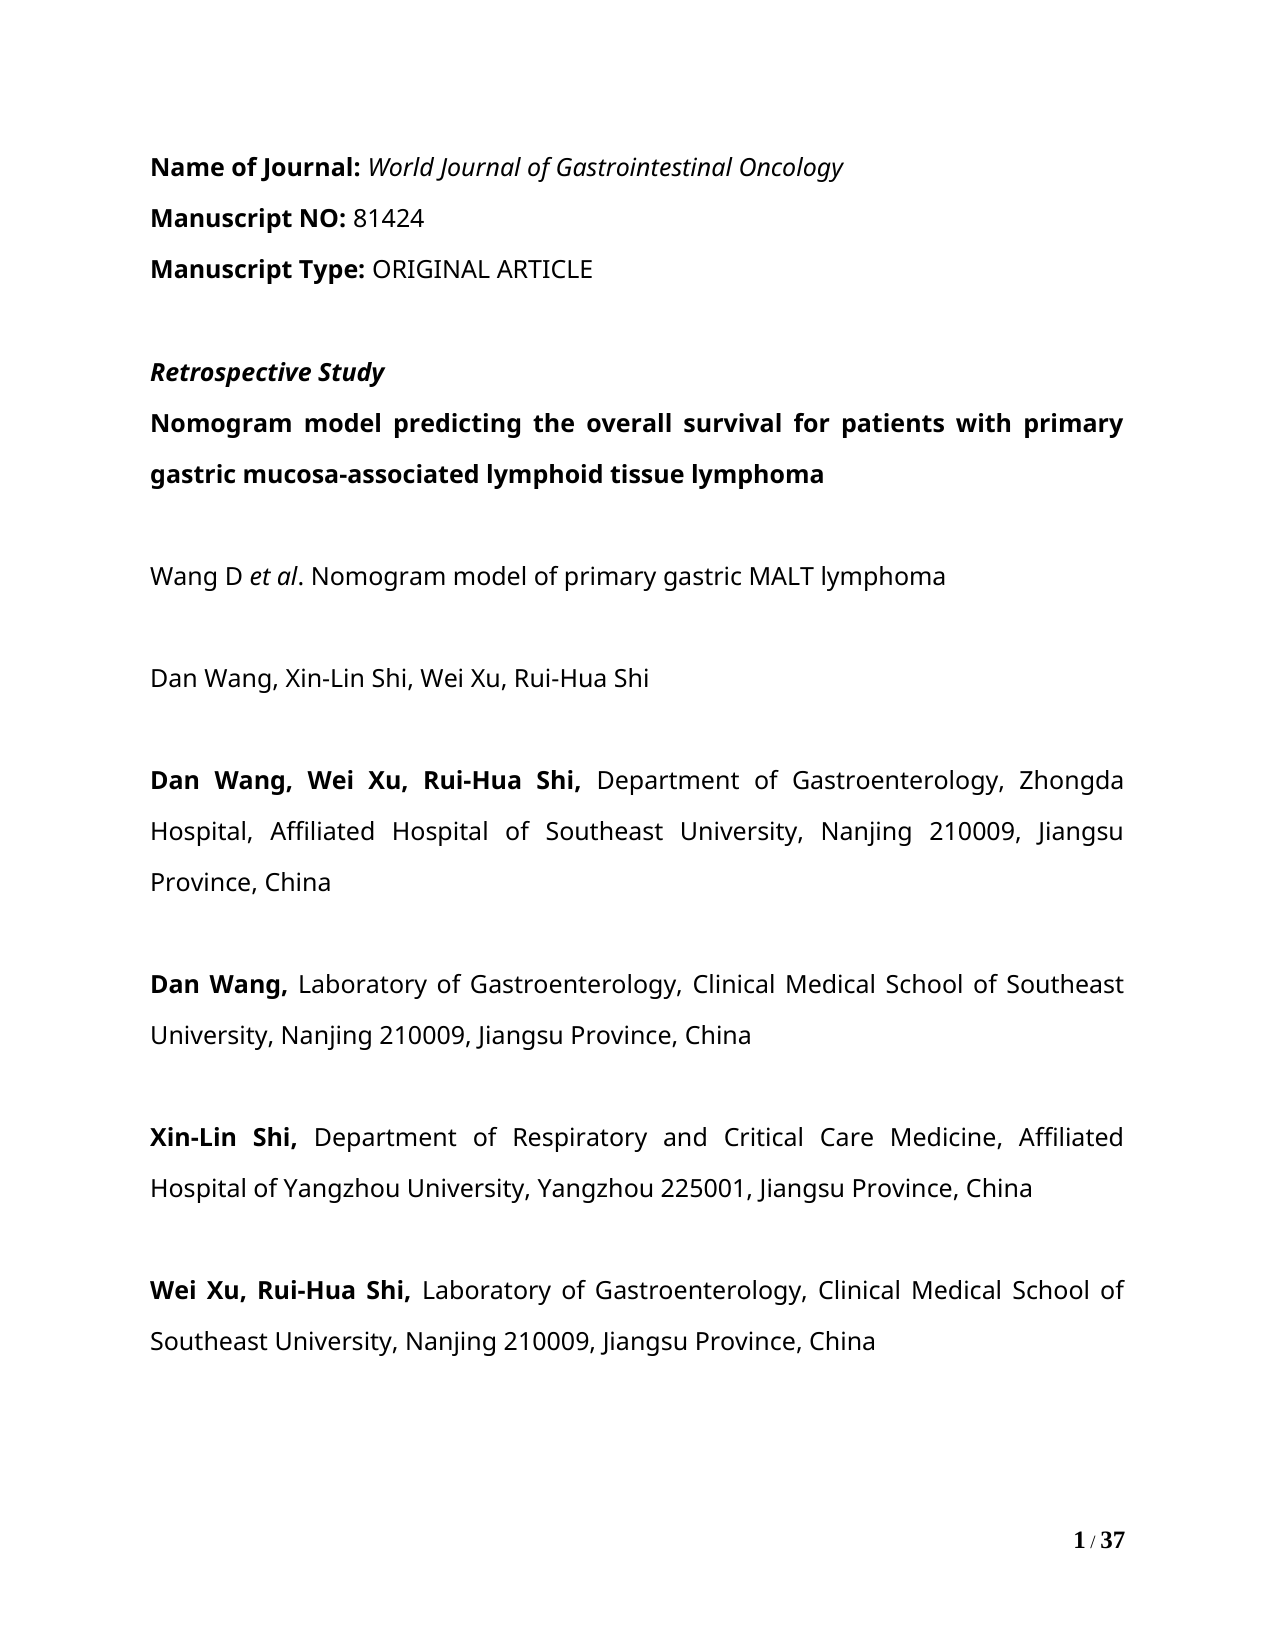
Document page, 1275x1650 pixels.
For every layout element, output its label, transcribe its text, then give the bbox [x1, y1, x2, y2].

text Manuscript Type: ORIGINAL ARTICLE [150, 252, 1125, 286]
text Retrospective Study [150, 354, 1125, 388]
text Dan Wang, Xin-Lin Shi, Wei Xu, Rui-Hua Shi [150, 660, 1125, 694]
text Name of Journal: World Journal of Gastrointestinal Oncology [150, 150, 1125, 184]
text Wei Xu, Rui-Hua Shi, Laboratory of Gastroenterology, Clinical Medical School of Southeast University, Nanjing 210009, Jiangsu Province, China [150, 1273, 1125, 1358]
text Wang D et al. Nomogram model of primary gastric MALT lymphoma [150, 558, 1125, 592]
text Xin-Lin Shi, Department of Respiratory and Critical Care Medicine, Affiliated Hospital of Yangzhou University, Yangzhou 225001, Jiangsu Province, China [150, 1120, 1125, 1205]
text Dan Wang, Laboratory of Gastroenterology, Clinical Medical School of Southeast University, Nanjing 210009, Jiangsu Province, China [150, 967, 1125, 1052]
text Nomogram model predicting the overall survival for patients with primary gastric mucosa-associated lymphoid tissue lymphoma [150, 405, 1125, 490]
text Manuscript NO: 81424 [150, 201, 1125, 235]
text Dan Wang, Wei Xu, Rui-Hua Shi, Department of Gastroenterology, Zhongda Hospital, Affiliated Hospital of Southeast University, Nanjing 210009, Jiangsu Province, China [150, 762, 1125, 899]
